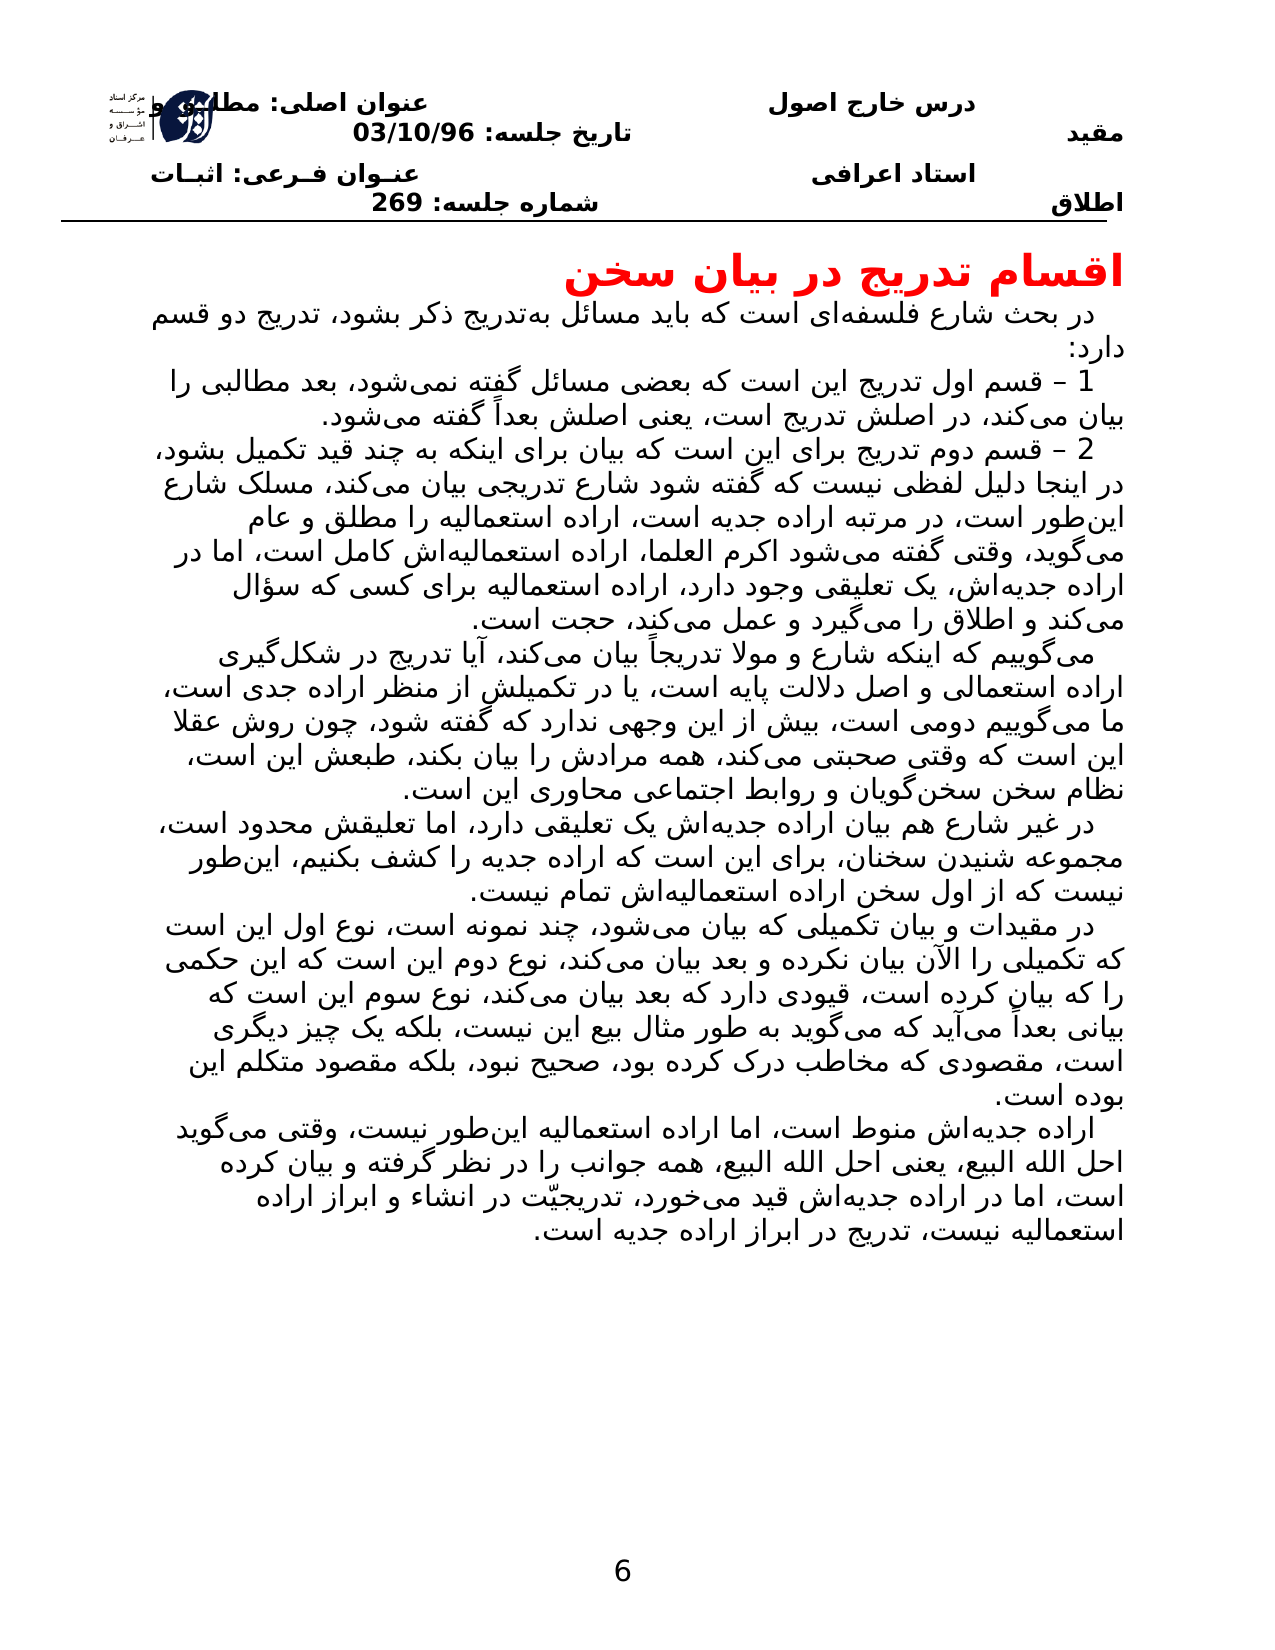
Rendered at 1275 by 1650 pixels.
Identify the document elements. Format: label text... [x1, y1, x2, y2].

text 1 – قسم اول تدریج این است که بعضی مسائل گفته نمی‌شود، بعد مطالبی را بیان می‌کند، در اصلش تدریج است، یعنی اصلش بعداً گفته می‌شود. [150, 365, 1125, 433]
text در غیر شارع هم بیان اراده جدیه‌اش یک تعلیقی دارد، اما تعلیقش محدود است، مجموعه شنیدن سخنان، برای این است که اراده جدیه را کشف بکنیم، این‌طور نیست که از اول سخن اراده استعمالیه‌اش تمام نیست. [150, 806, 1125, 908]
picture [102, 86, 215, 146]
text در مقیدات و بیان تکمیلی که بیان می‌شود، چند نمونه است، نوع اول این است که تکمیلی را الآن بیان نکرده و بعد بیان می‌کند، نوع دوم این است که این حکمی را که بیان کرده است، قیودی دارد که بعد بیان می‌کند، نوع سوم این است که بیانی بعداً می‌آید که می‌گوید به طور مثال بیع این نیست، بلکه یک چیز دیگری است، مقصودی که مخاطب درک کرده بود، صحیح نبود، بلکه مقصود متکلم این بوده است. [150, 908, 1125, 1112]
text 2 – قسم دوم تدریج برای این است که بیان برای اینکه به چند قید تکمیل بشود، در اینجا دلیل لفظی نیست که گفته شود شارع تدریجی بیان می‌کند، مسلک شارع این‌طور است، در مرتبه اراده جدیه است، اراده استعمالیه را مطلق و عام می‌گوید، وقتی گفته می‌شود اکرم العلما، اراده استعمالیه‌اش کامل است، اما در اراده جدیه‌اش، یک تعلیقی وجود دارد، اراده استعمالیه برای کسی که سؤال می‌کند و اطلاق را می‌گیرد و عمل می‌کند، حجت است. [150, 433, 1125, 636]
text در بحث شارع فلسفه‌ای است که باید مسائل به‌تدریج ذکر بشود، تدریج دو قسم دارد: [150, 297, 1125, 365]
text می‌گوییم که اینکه شارع و مولا تدریجاً بیان می‌کند، آیا تدریج در شکل‌گیری اراده استعمالی و اصل دلالت پایه است، یا در تکمیلش از منظر اراده جدی است، ما می‌گوییم دومی است، بیش از این وجهی ندارد که گفته شود، چون روش عقلا این است که وقتی صحبتی می‌کند، همه مرادش را بیان بکند، طبعش این است، نظام سخن سخن‌گویان و روابط اجتماعی محاوری این است. [150, 636, 1125, 806]
subtitle اقسام تدریج در بیان سخن [150, 246, 1125, 297]
text اراده جدیه‌اش منوط است، اما اراده استعمالیه این‌طور نیست، وقتی می‌گوید احل الله البیع، یعنی احل الله البیع، همه جوانب را در نظر گرفته و بیان کرده است، اما در اراده جدیه‌اش قید می‌خورد، تدریجیّت در انشاء و ابراز اراده استعمالیه نیست، تدریج در ابراز اراده جدیه است. [150, 1112, 1125, 1248]
